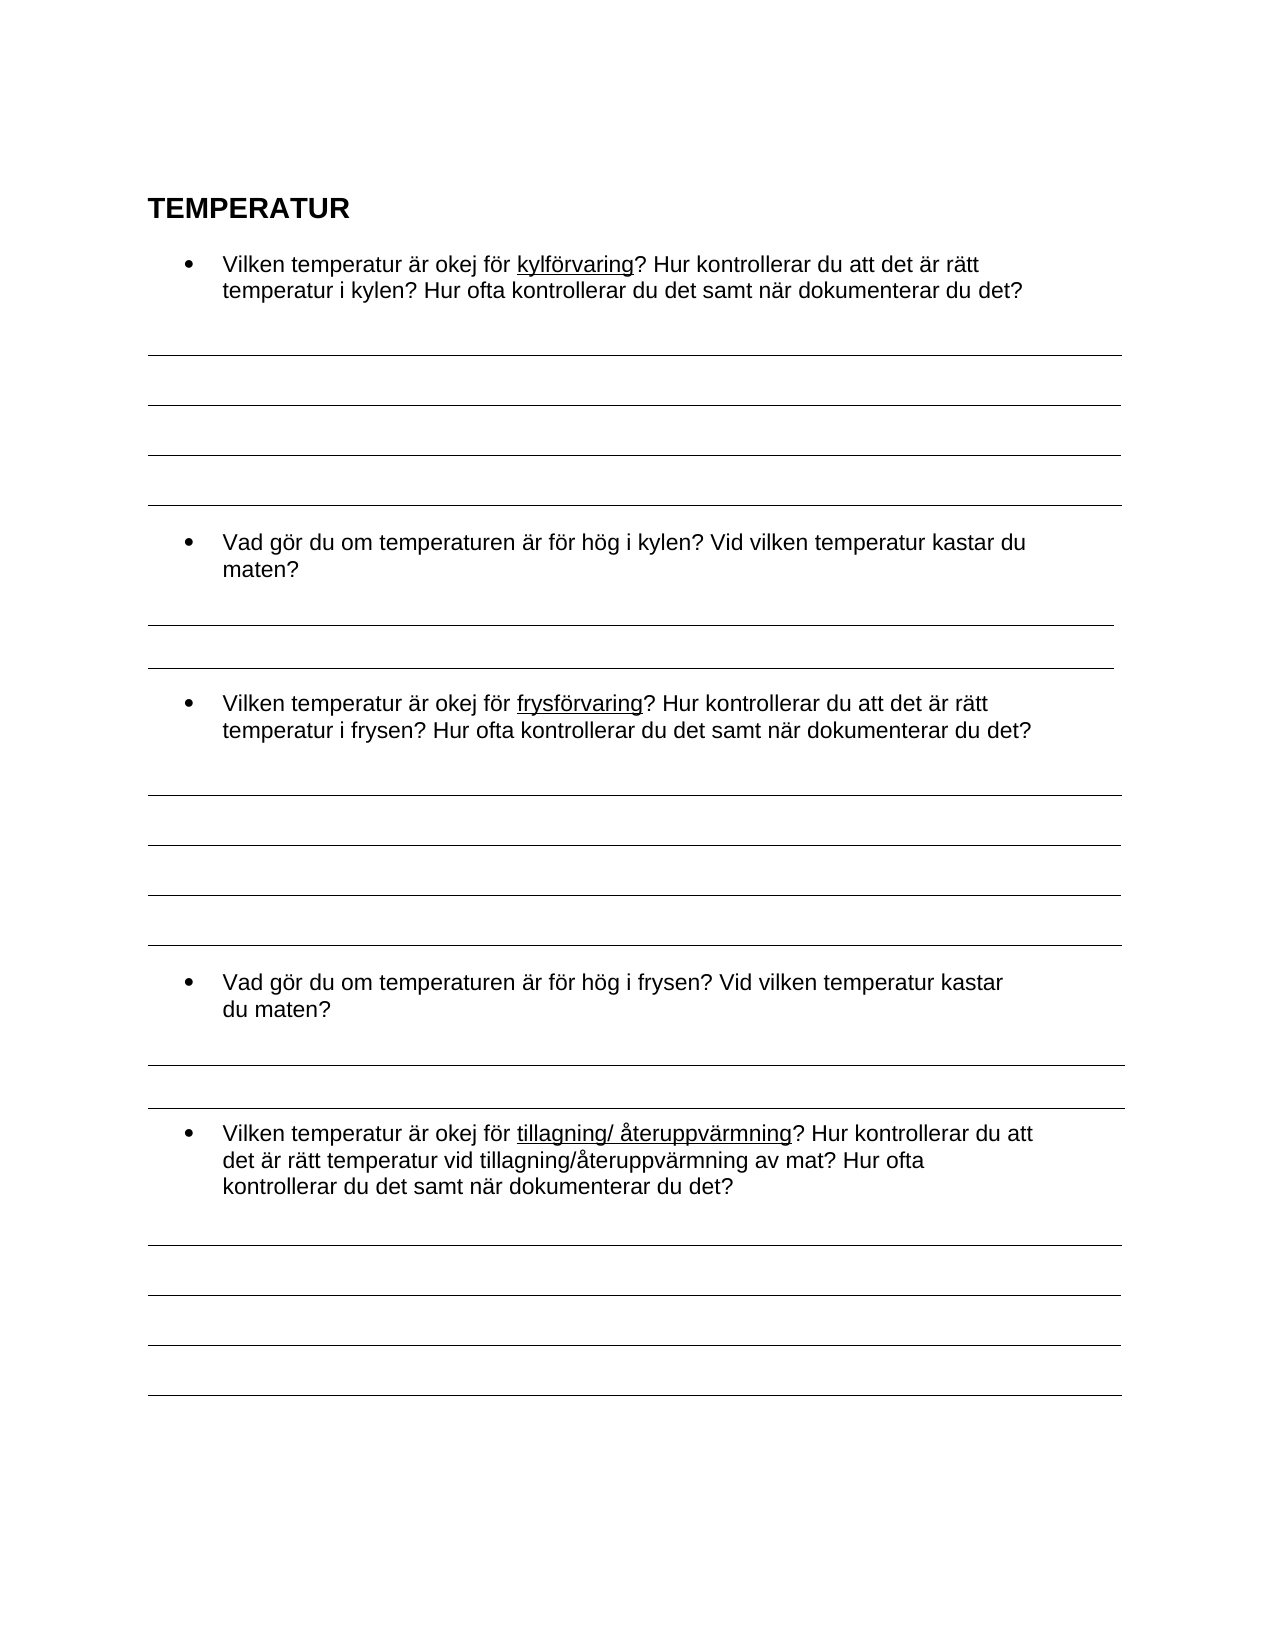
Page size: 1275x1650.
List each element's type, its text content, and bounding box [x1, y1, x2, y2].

list Vad gör du om temperaturen är för hög i frysen? Vid vilken temperatur kastar du maten? [185, 969, 1006, 1022]
list Vilken temperatur är okej för frysförvaring? Hur kontrollerar du att det är rätt temperatur i frysen? Hur ofta kontrollerar du det samt när dokumenterar du det? [185, 690, 1064, 743]
list Vad gör du om temperaturen är för hög i kylen? Vid vilken temperatur kastar du maten? [185, 529, 1029, 583]
subtitle TEMPERATUR [147, 191, 1137, 225]
list Vilken temperatur är okej för kylförvaring? Hur kontrollerar du att det är rätt temperatur i kylen? Hur ofta kontrollerar du det samt när dokumenterar du det? [185, 251, 1057, 303]
list Vilken temperatur är okej för tillagning/ återuppvärmning? Hur kontrollerar du att det är rätt temperatur vid tillagning/återuppvärmning av mat? Hur ofta kontrollerar du det samt när dokumenterar du det? [185, 1120, 1042, 1199]
